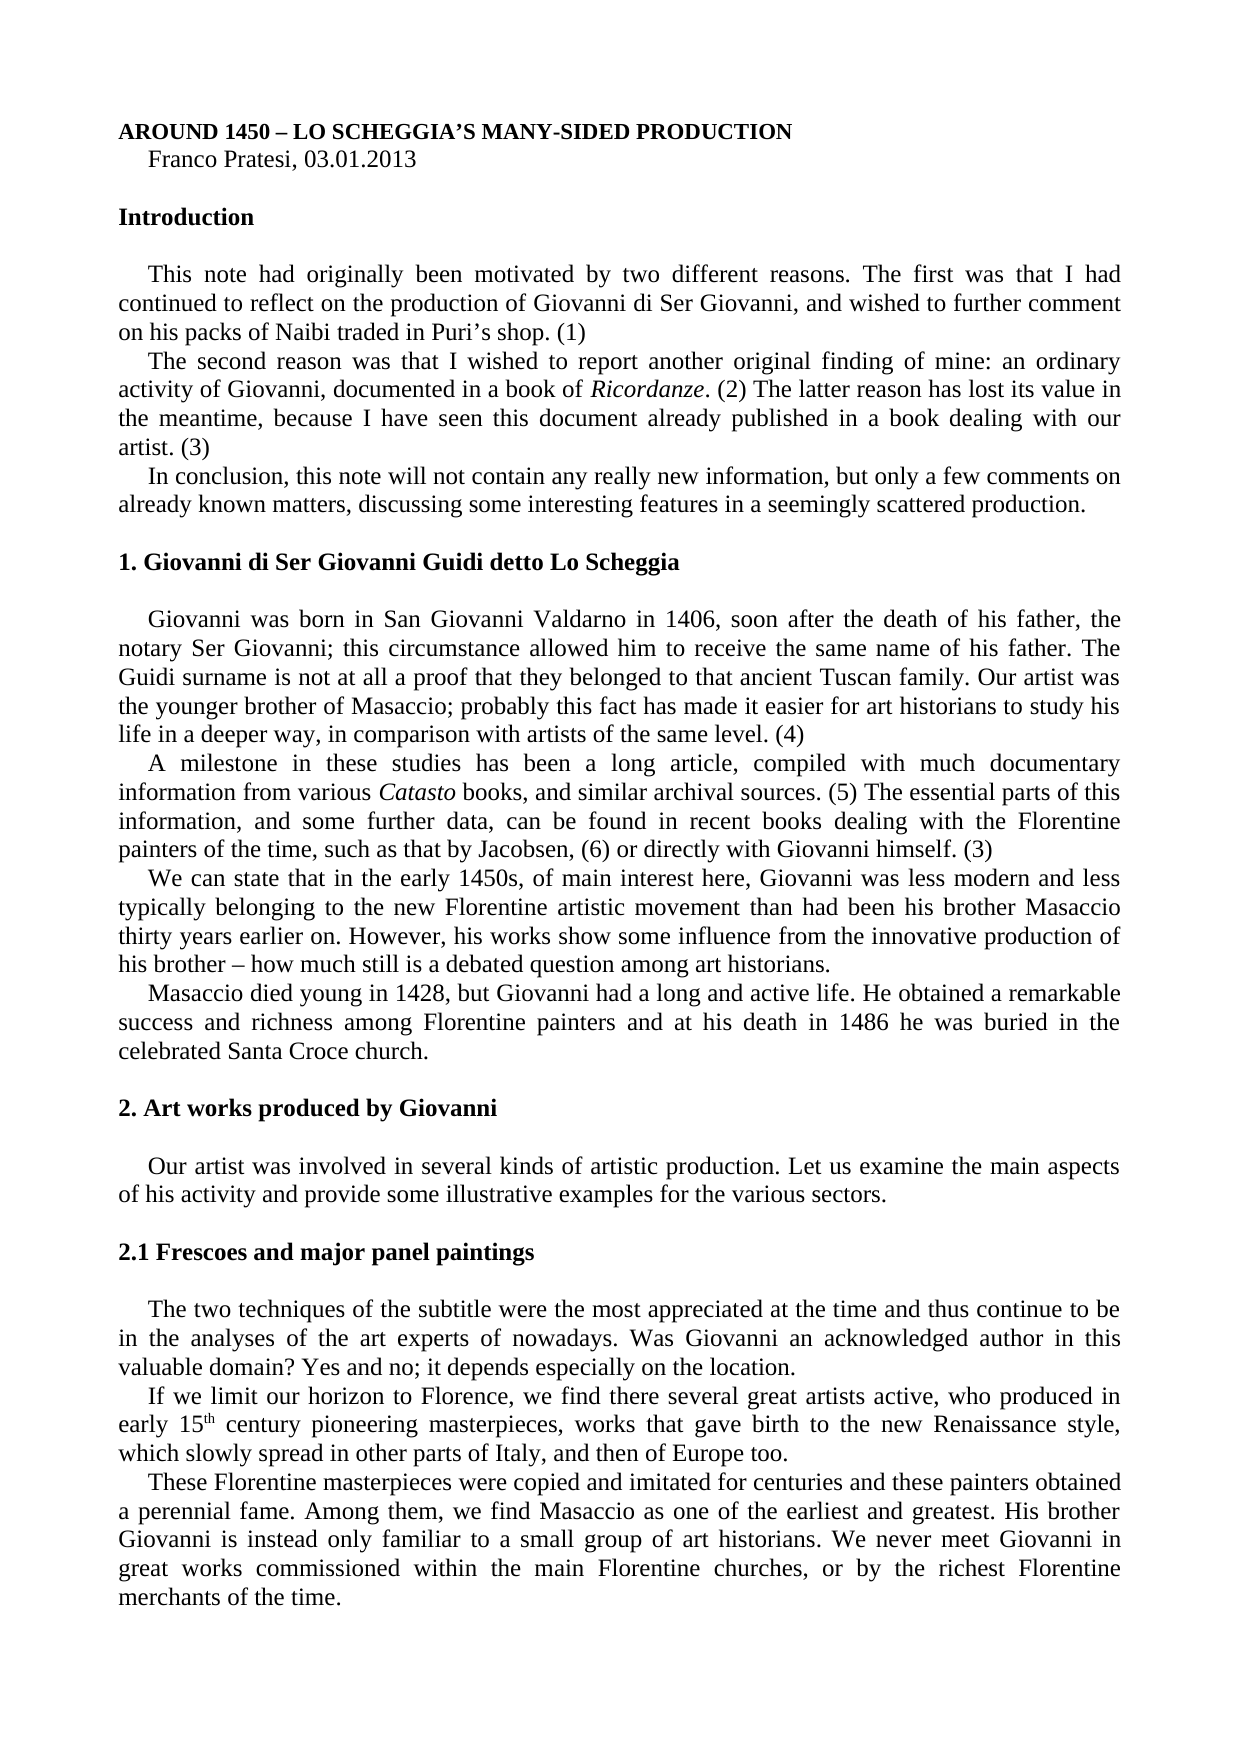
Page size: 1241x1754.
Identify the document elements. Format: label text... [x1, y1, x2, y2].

text The two techniques of the subtitle were the most appreciated at the time and thus continue to be in the analyses of the art experts of nowadays. Was Giovanni an acknowledged author in this valuable domain? Yes and no; it depends especially on the location. [118, 1294, 1122, 1381]
text Franco Pratesi, 03.01.2013 [118, 144, 1122, 173]
subtitle 2. Art works produced by Giovanni [118, 1093, 1122, 1122]
text This note had originally been motivated by two different reasons. The first was that I had continued to reflect on the production of Giovanni di Ser Giovanni, and wished to further comment on his packs of Naibi traded in Puri’s shop. (1) [118, 259, 1122, 346]
text Giovanni was born in San Giovanni Valdarno in 1406, soon after the death of his father, the notary Ser Giovanni; this circumstance allowed him to receive the same name of his father. The Guidi surname is not at all a proof that they belonged to that ancient Tuscan family. Our artist was the younger brother of Masaccio; probably this fact has made it easier for art historians to study his life in a deeper way, in comparison with artists of the same level. (4) [118, 604, 1122, 748]
text Our artist was involved in several kinds of artistic production. Let us examine the main aspects of his activity and provide some illustrative examples for the various sectors. [118, 1151, 1122, 1208]
text If we limit our horizon to Florence, we find there several great artists active, who produced in early 15th century pioneering masterpieces, works that gave birth to the new Renaissance style, which slowly spread in other parts of Italy, and then of Europe too. [118, 1381, 1122, 1467]
text A milestone in these studies has been a long article, compiled with much documentary information from various Catasto books, and similar archival sources. (5) The essential parts of this information, and some further data, can be found in recent books dealing with the Florentine painters of the time, such as that by Jacobsen, (6) or directly with Giovanni himself. (3) [118, 748, 1122, 863]
subtitle Introduction [118, 202, 1122, 231]
text The second reason was that I wished to report another original finding of mine: an ordinary activity of Giovanni, documented in a book of Ricordanze. (2) The latter reason has lost its value in the meantime, because I have seen this document already published in a book dealing with our artist. (3) [118, 346, 1122, 461]
subtitle 1. Giovanni di Ser Giovanni Guidi detto Lo Scheggia [118, 547, 1122, 576]
subtitle 2.1 Frescoes and major panel paintings [118, 1237, 1122, 1266]
text We can state that in the early 1450s, of main interest here, Giovanni was less modern and less typically belonging to the new Florentine artistic movement than had been his brother Masaccio thirty years earlier on. However, his works show some influence from the innovative production of his brother – how much still is a debated question among art historians. [118, 863, 1122, 978]
text These Florentine masterpieces were copied and imitated for centuries and these painters obtained a perennial fame. Among them, we find Masaccio as one of the earliest and greatest. His brother Giovanni is instead only familiar to a small group of art historians. We never meet Giovanni in great works commissioned within the main Florentine churches, or by the richest Florentine merchants of the time. [118, 1467, 1122, 1611]
text Masaccio died young in 1428, but Giovanni had a long and active life. He obtained a remarkable success and richness among Florentine painters and at his death in 1486 he was buried in the celebrated Santa Croce church. [118, 978, 1122, 1064]
subtitle AROUND 1450 – lo scheggia’s MANY-SIDED PRODUCTION [118, 118, 1122, 144]
text In conclusion, this note will not contain any really new information, but only a few comments on already known matters, discussing some interesting features in a seemingly scattered production. [118, 461, 1122, 518]
